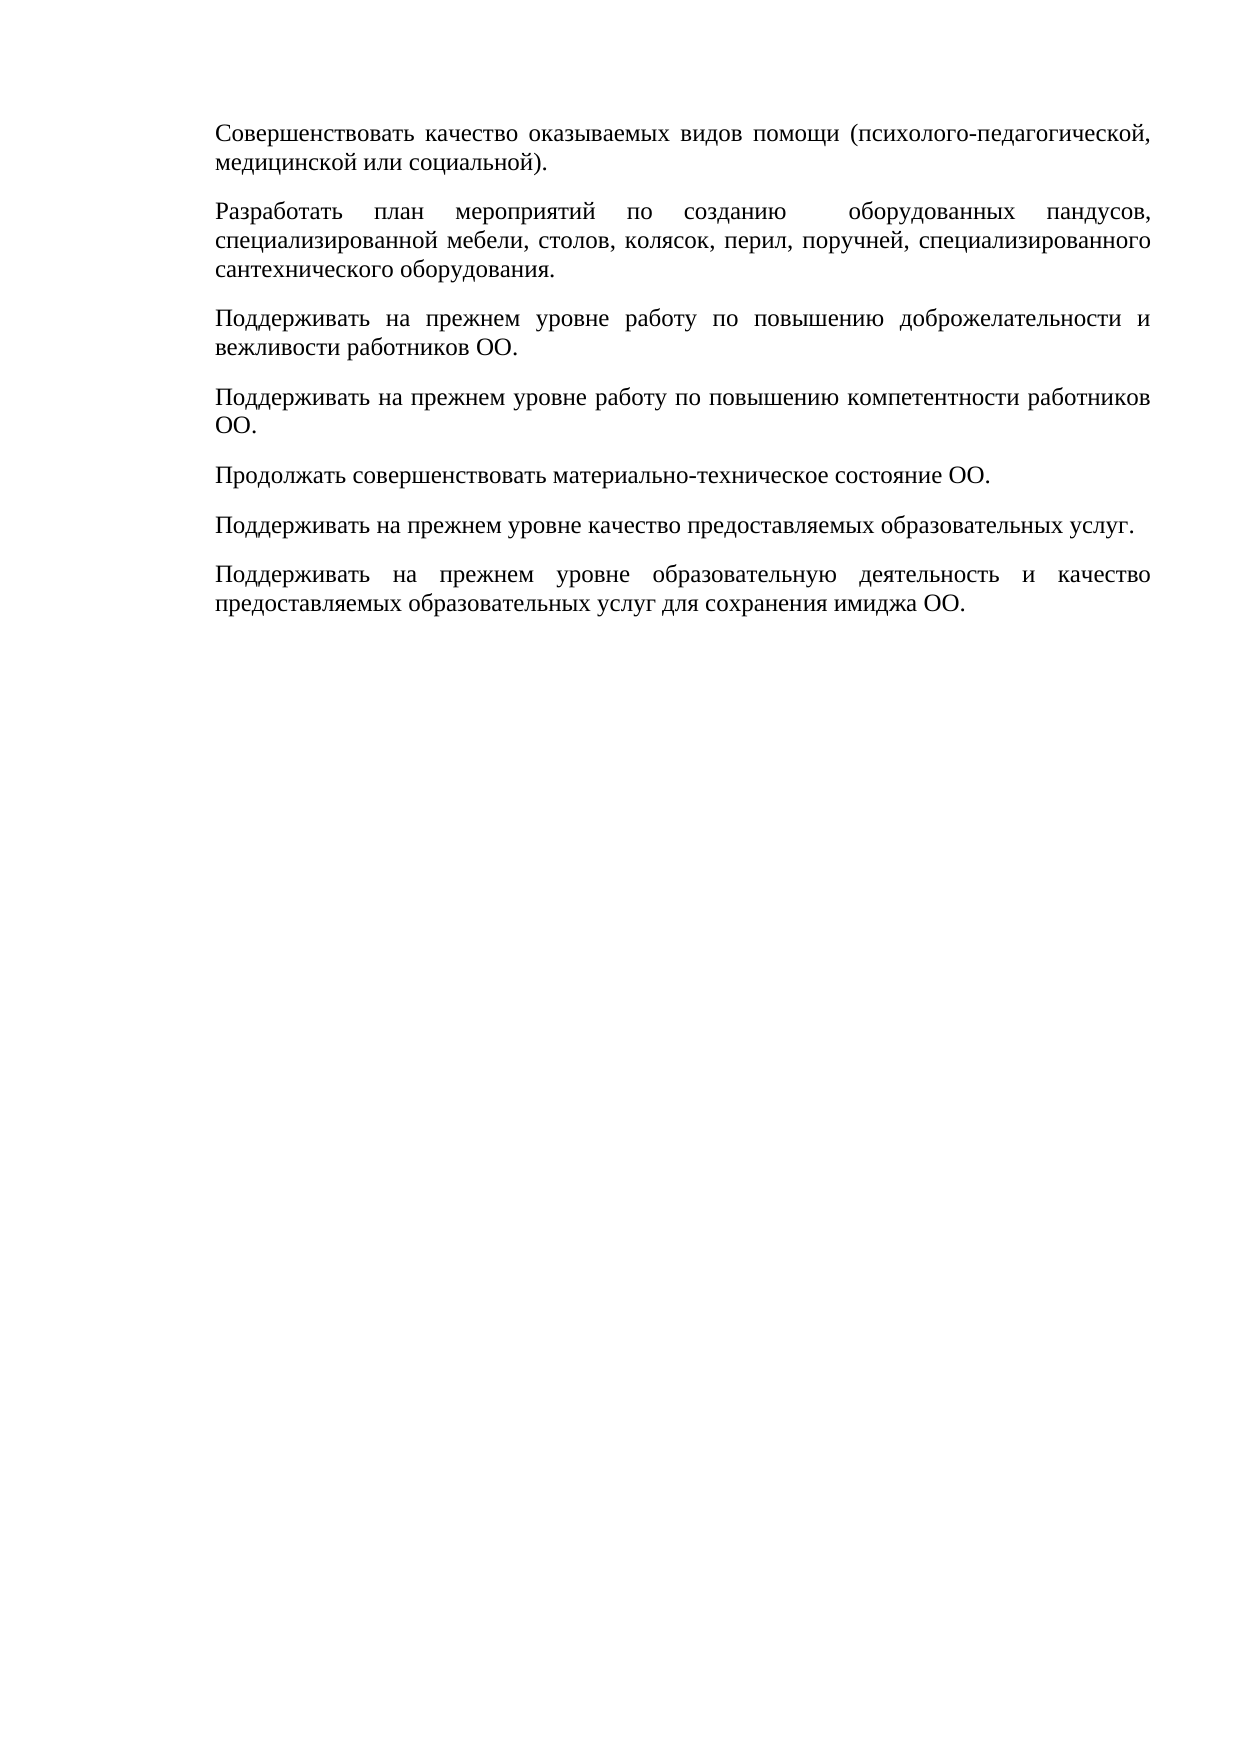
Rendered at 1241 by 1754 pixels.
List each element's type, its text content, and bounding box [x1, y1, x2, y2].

text Разработать план мероприятий по созданию оборудованных пандусов, специализированной мебели, столов, колясок, перил, поручней, специализированного сантехнического оборудования. [215, 196, 1152, 283]
text Поддерживать на прежнем уровне работу по повышению доброжелательности и вежливости работников ОО. [215, 303, 1152, 361]
text Поддерживать на прежнем уровне работу по повышению компетентности работников ОО. [215, 382, 1152, 439]
text Продолжать совершенствовать материально-техническое состояние ОО. [215, 460, 1152, 489]
text Поддерживать на прежнем уровне качество предоставляемых образовательных услуг. [215, 510, 1152, 538]
text Совершенствовать качество оказываемых видов помощи (психолого-педагогической, медицинской или социальной). [215, 118, 1152, 176]
text Поддерживать на прежнем уровне образовательную деятельность и качество предоставляемых образовательных услуг для сохранения имиджа ОО. [215, 559, 1152, 617]
